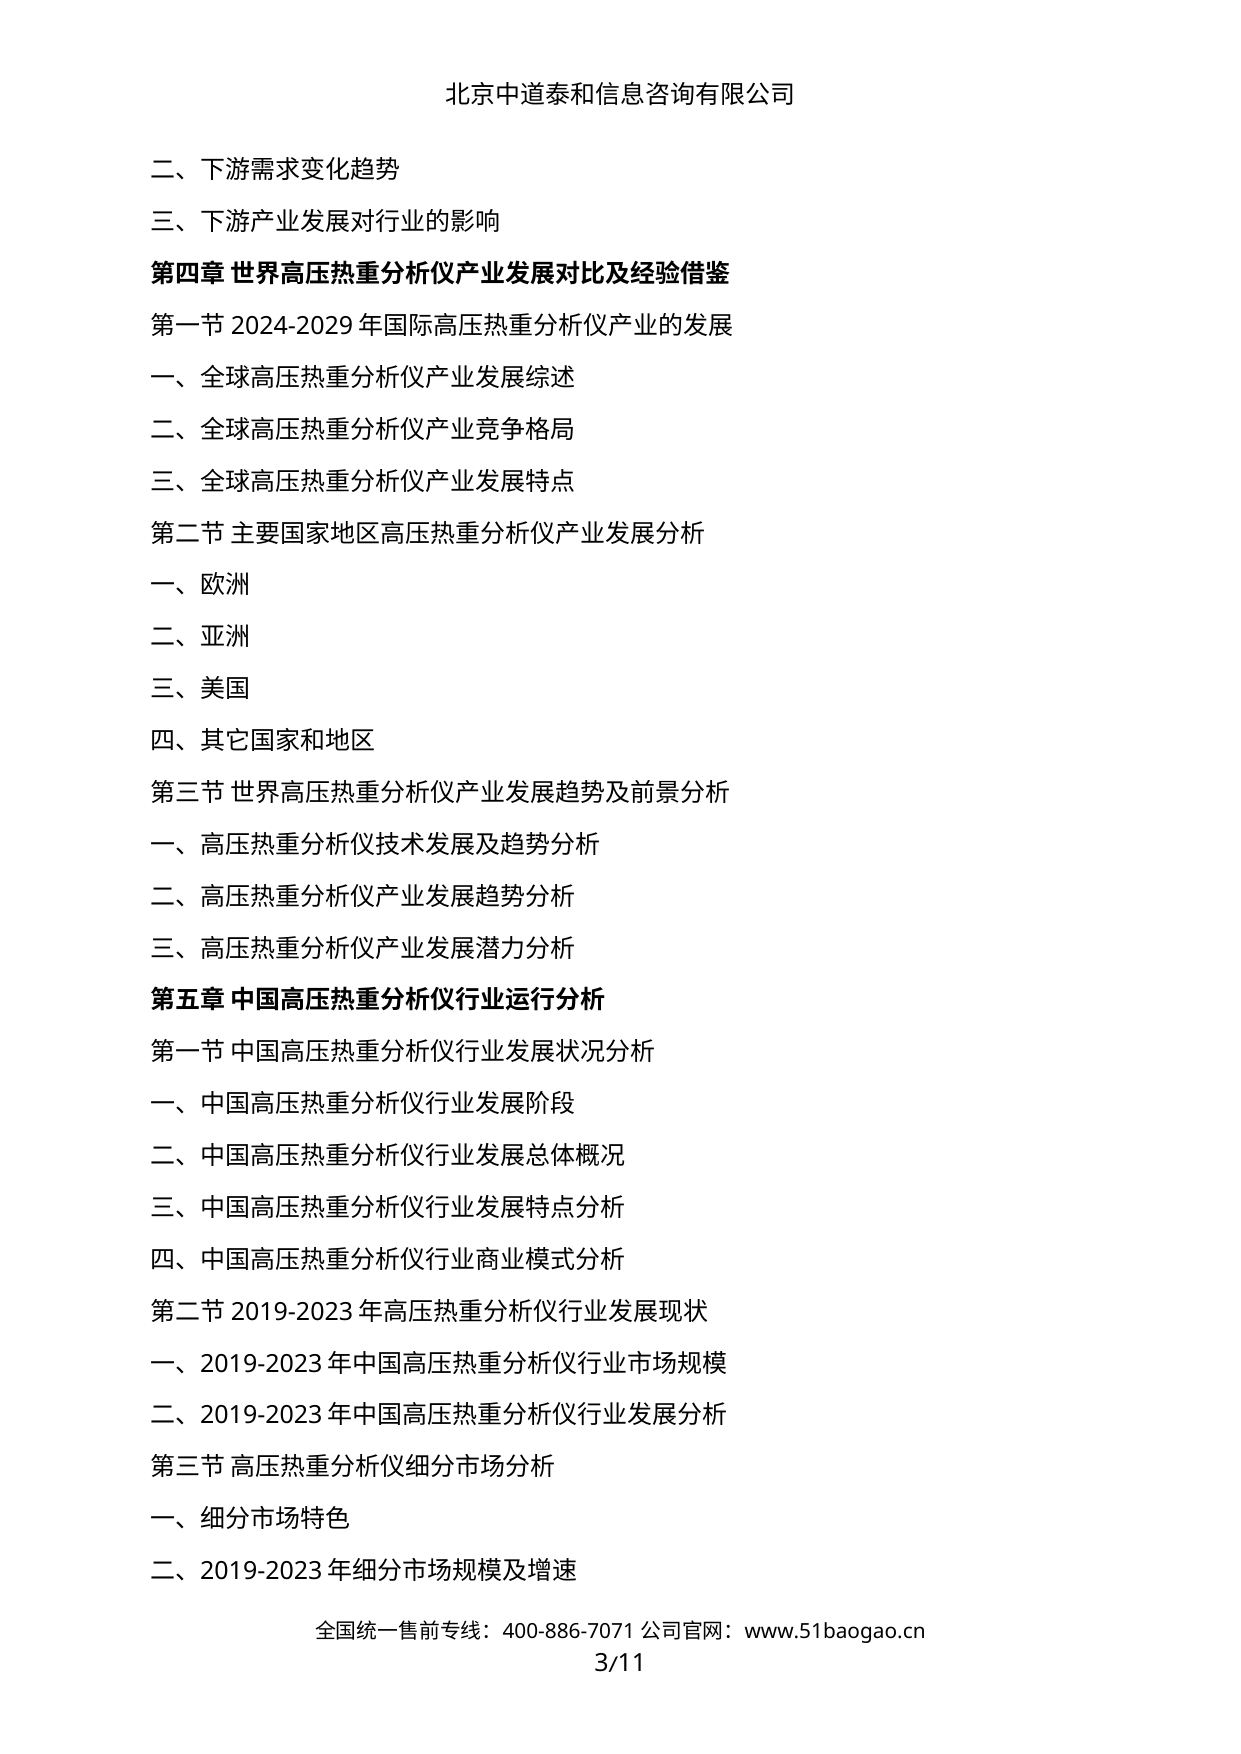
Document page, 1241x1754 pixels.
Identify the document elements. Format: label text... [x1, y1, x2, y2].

text 二、下游需求变化趋势 [150, 150, 1090, 186]
text 一、欧洲 [150, 565, 1090, 601]
text 第一节 2024-2029年国际高压热重分析仪产业的发展 [150, 306, 1090, 342]
text 一、中国高压热重分析仪行业发展阶段 [150, 1084, 1090, 1120]
text 三、中国高压热重分析仪行业发展特点分析 [150, 1187, 1090, 1224]
text 三、美国 [150, 669, 1090, 705]
text 第二节 主要国家地区高压热重分析仪产业发展分析 [150, 513, 1090, 549]
text 一、细分市场特色 [150, 1499, 1090, 1535]
text 一、2019-2023年中国高压热重分析仪行业市场规模 [150, 1343, 1090, 1379]
text 一、高压热重分析仪技术发展及趋势分析 [150, 824, 1090, 861]
text 第五章 中国高压热重分析仪行业运行分析 [150, 980, 1090, 1016]
text 四、中国高压热重分析仪行业商业模式分析 [150, 1239, 1090, 1276]
text 二、全球高压热重分析仪产业竞争格局 [150, 409, 1090, 446]
text 第二节 2019-2023年高压热重分析仪行业发展现状 [150, 1291, 1090, 1327]
text 第三节 世界高压热重分析仪产业发展趋势及前景分析 [150, 772, 1090, 809]
text 第三节 高压热重分析仪细分市场分析 [150, 1447, 1090, 1483]
text 第一节 中国高压热重分析仪行业发展状况分析 [150, 1032, 1090, 1068]
text 二、2019-2023年细分市场规模及增速 [150, 1551, 1090, 1587]
text 三、高压热重分析仪产业发展潜力分析 [150, 928, 1090, 964]
text 四、其它国家和地区 [150, 721, 1090, 757]
text 三、下游产业发展对行业的影响 [150, 202, 1090, 238]
text 三、全球高压热重分析仪产业发展特点 [150, 461, 1090, 497]
text 第四章 世界高压热重分析仪产业发展对比及经验借鉴 [150, 254, 1090, 290]
text 一、全球高压热重分析仪产业发展综述 [150, 357, 1090, 394]
text 二、亚洲 [150, 617, 1090, 653]
text 二、高压热重分析仪产业发展趋势分析 [150, 876, 1090, 912]
text 二、中国高压热重分析仪行业发展总体概况 [150, 1136, 1090, 1172]
text 二、2019-2023年中国高压热重分析仪行业发展分析 [150, 1395, 1090, 1431]
